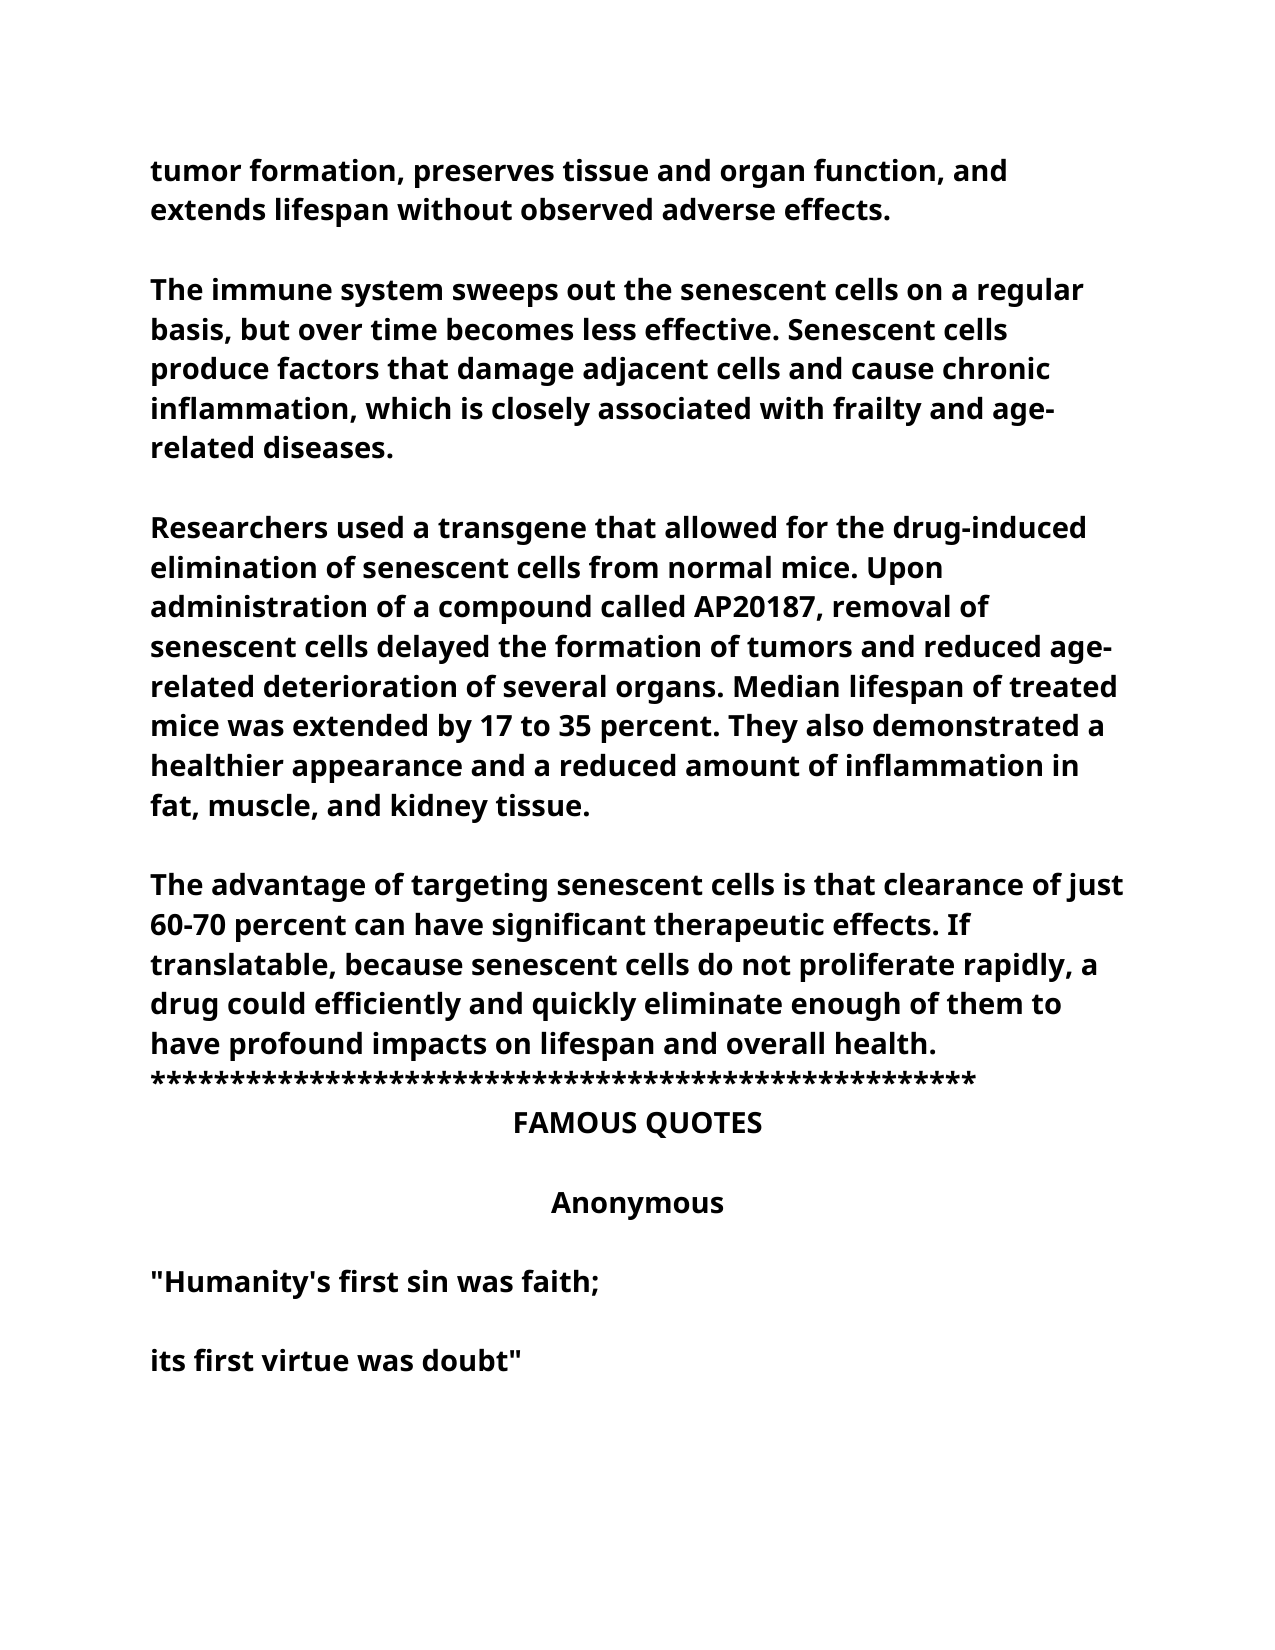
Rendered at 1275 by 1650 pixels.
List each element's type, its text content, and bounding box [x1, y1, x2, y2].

text Researchers used a transgene that allowed for the drug-induced elimination of senescent cells from normal mice. Upon administration of a compound called AP20187, removal of senescent cells delayed the formation of tumors and reduced age-related deterioration of several organs. Median lifespan of treated mice was extended by 17 to 35 percent. They also demonstrated a healthier appearance and a reduced amount of inflammation in fat, muscle, and kidney tissue. [150, 507, 1125, 825]
text **************************************************** [150, 1063, 1125, 1102]
text "Humanity's first sin was faith; [150, 1261, 1125, 1301]
text The advantage of targeting senescent cells is that clearance of just 60-70 percent can have significant therapeutic effects. If translatable, because senescent cells do not proliferate rapidly, a drug could efficiently and quickly eliminate enough of them to have profound impacts on lifespan and overall health. [150, 864, 1125, 1063]
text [150, 150, 1125, 229]
text The immune system sweeps out the senescent cells on a regular basis, but over time becomes less effective. Senescent cells produce factors that damage adjacent cells and cause chronic inflammation, which is closely associated with frailty and age-related diseases. [150, 269, 1125, 467]
text Anonymous [150, 1182, 1125, 1222]
text its first virtue was doubt" [150, 1341, 1125, 1380]
text FAMOUS QUOTES [150, 1102, 1125, 1142]
